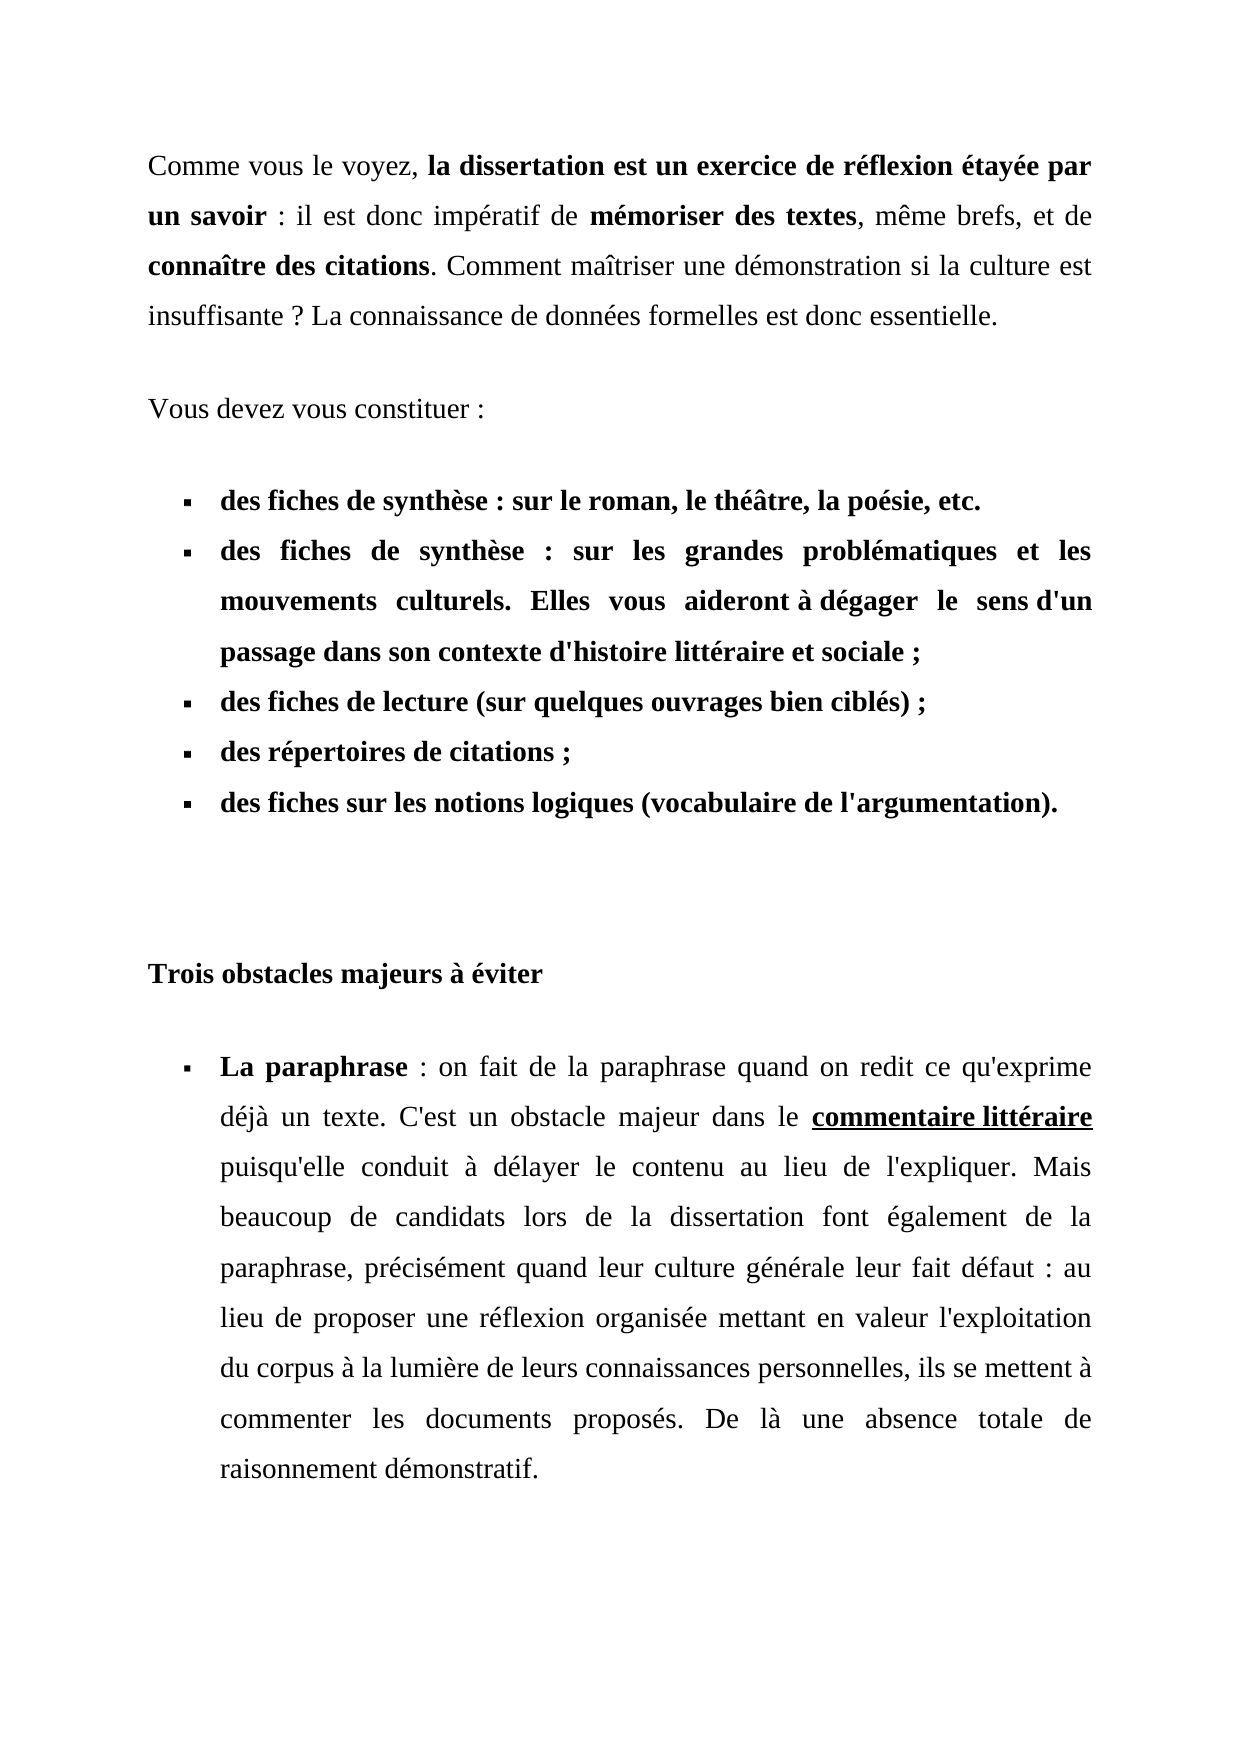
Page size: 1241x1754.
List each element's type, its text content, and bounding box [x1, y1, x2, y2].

list des fiches de lecture (sur quelques ouvrages bien ciblés) ; [182, 684, 1093, 718]
text Trois obstacles majeurs à éviter [148, 956, 1093, 990]
list des fiches sur les notions logiques (vocabulaire de l'argumentation). [182, 785, 1093, 818]
text Comme vous le voyez, la dissertation est un exercice de réflexion étayée par un savoir : il est donc impératif de mémoriser des textes, même brefs, et de connaître des citations. Comment maîtriser une démonstration si la culture est insuffisante ? La connaissance de données formelles est donc essentielle. [148, 148, 1093, 332]
list des fiches de synthèse : sur le roman, le théâtre, la poésie, etc. [182, 483, 1093, 516]
list La paraphrase : on fait de la paraphrase quand on redit ce qu'exprime déjà un texte. C'est un obstacle majeur dans le commentaire littéraire puisqu'elle conduit à délayer le contenu au lieu de l'expliquer. Mais beaucoup de candidats lors de la dissertation font également de la paraphrase, précisément quand leur culture générale leur fait défaut : au lieu de proposer une réflexion organisée mettant en valeur l'exploitation du corpus à la lumière de leurs connaissances personnelles, ils se mettent à commenter les documents proposés. De là une absence totale de raisonnement démonstratif. [182, 1049, 1093, 1485]
text Vous devez vous constituer : [148, 391, 1093, 424]
list des fiches de synthèse : sur les grandes problématiques et les mouvements culturels. Elles vous aideront à dégager le sens d'un passage dans son contexte d'histoire littéraire et sociale ; [182, 533, 1093, 667]
list des répertoires de citations ; [182, 734, 1093, 768]
